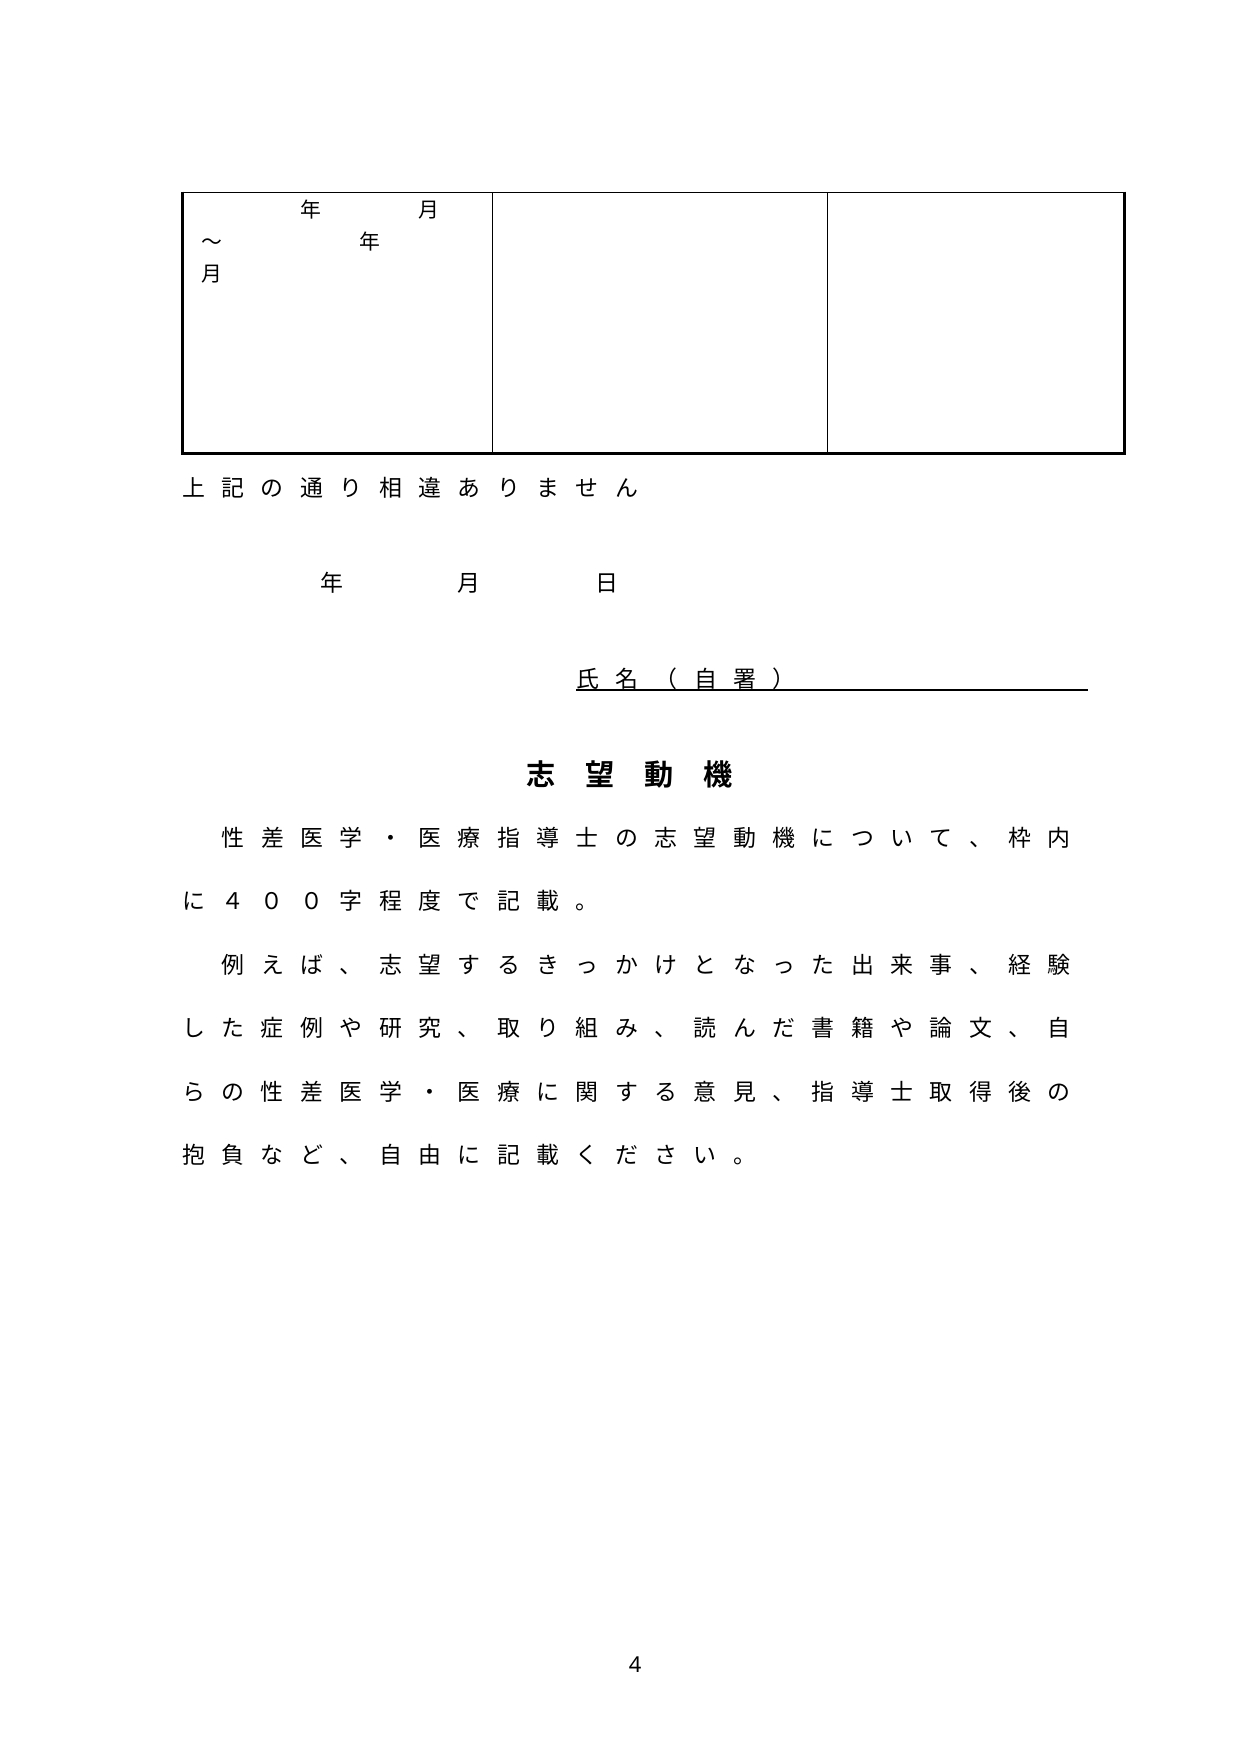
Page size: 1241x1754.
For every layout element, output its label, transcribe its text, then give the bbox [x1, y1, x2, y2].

text 上記の通り相違ありません [182, 455, 1088, 518]
table_cell [493, 193, 827, 452]
text 氏名（自署） [182, 646, 1088, 709]
table_cell 年 月～ 年 月 [184, 193, 492, 452]
text 性差医学・医療指導士の志望動機について、枠内に４００字程度で記載。 [182, 804, 1088, 931]
table_cell [828, 193, 1123, 452]
text 例えば、志望するきっかけとなった出来事、経験した症例や研究、取り組み、読んだ書籍や論文、自らの性差医学・医療に関する意見、指導士取得後の抱負など、自由に記載ください。 [182, 931, 1088, 1186]
text 年 月 日 [182, 550, 1088, 614]
text 志 望 動 機 [182, 741, 1088, 804]
